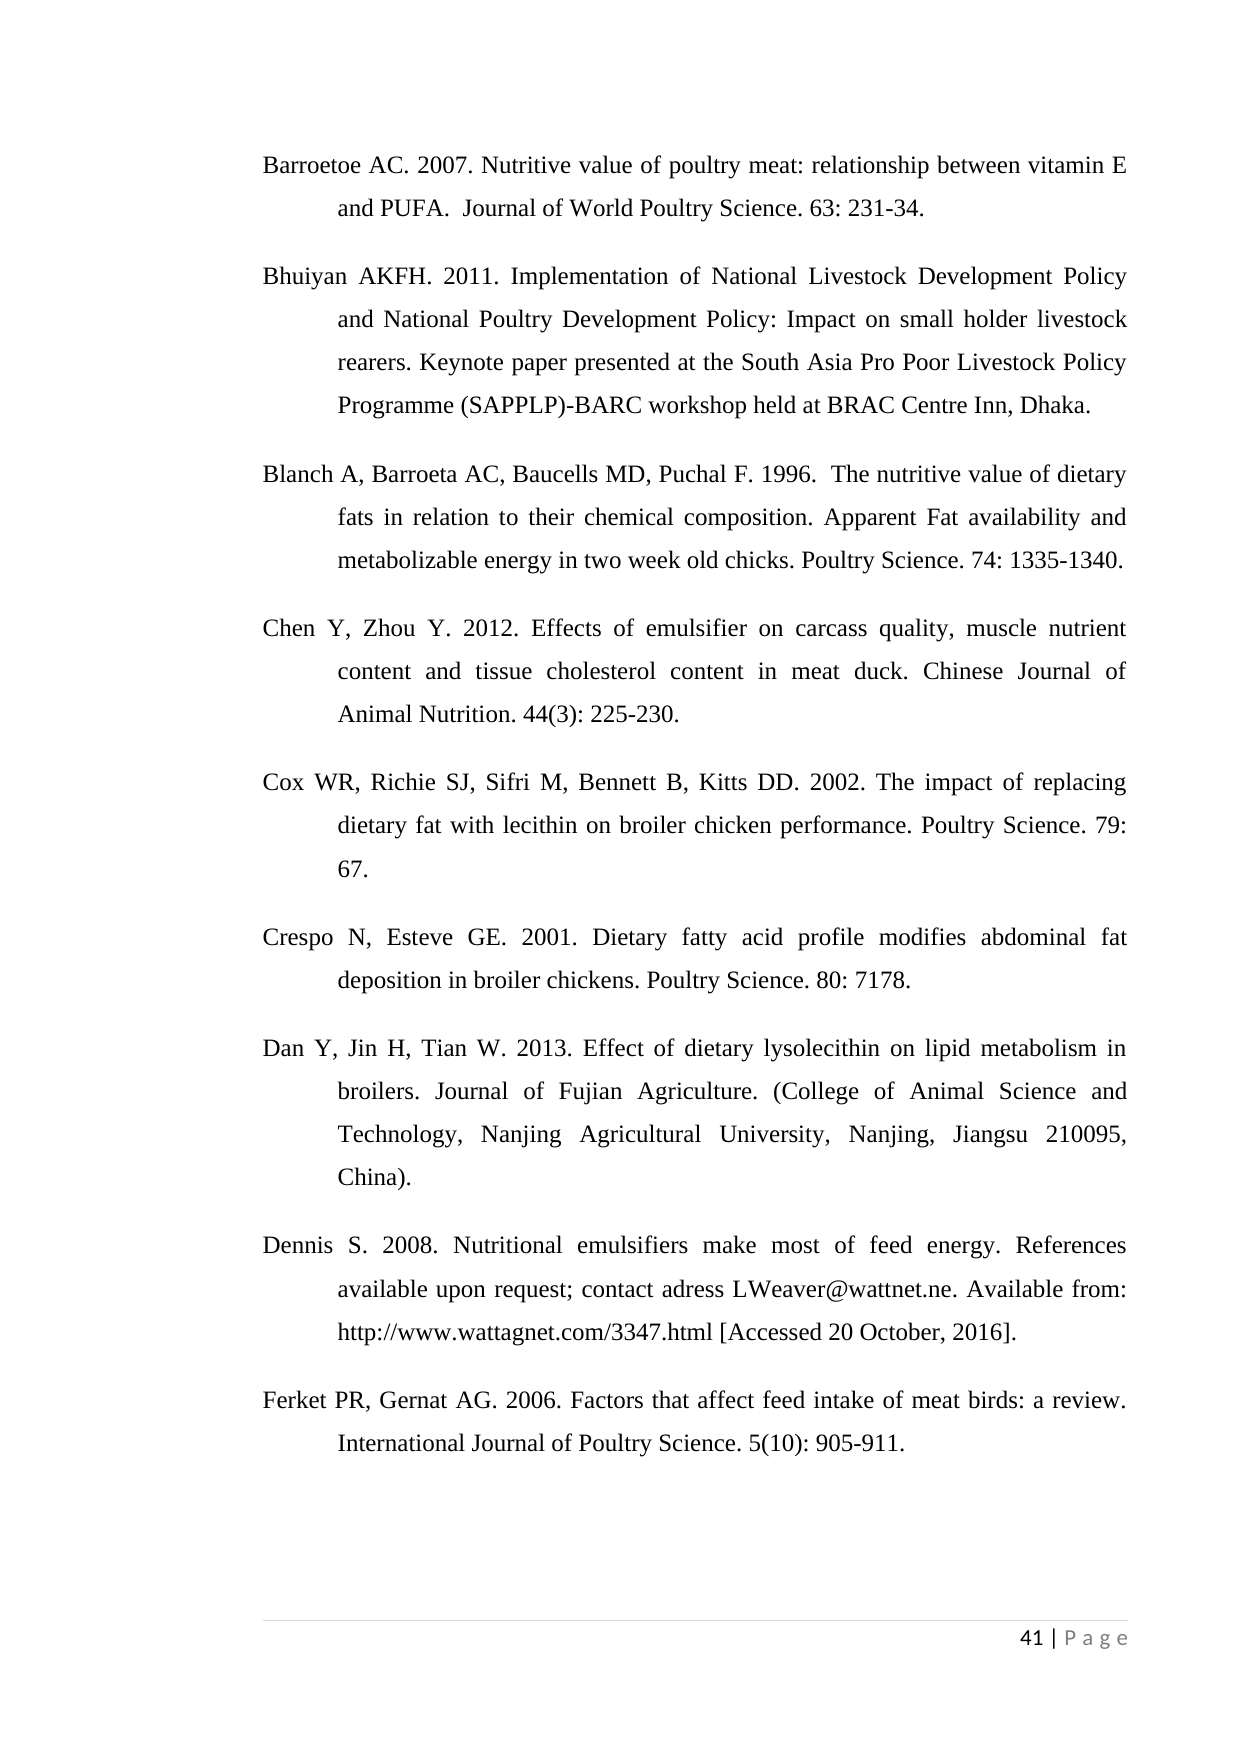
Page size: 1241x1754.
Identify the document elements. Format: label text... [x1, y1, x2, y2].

text Ferket PR, Gernat AG. 2006. Factors that affect feed intake of meat birds: a review. International Journal of Poultry Science. 5(10): 905-911. [262, 1385, 1128, 1457]
text Cox WR, Richie SJ, Sifri M, Bennett B, Kitts DD. 2002. The impact of replacing dietary fat with lecithin on broiler chicken performance. Poultry Science. 79: 67. [262, 767, 1128, 882]
text Bhuiyan AKFH. 2011. Implementation of National Livestock Development Policy and National Poultry Development Policy: Impact on small holder livestock rearers. Keynote paper presented at the South Asia Pro Poor Livestock Policy Programme (SAPPLP)-BARC workshop held at BRAC Centre Inn, Dhaka. [262, 261, 1128, 419]
text Dennis S. 2008. Nutritional emulsifiers make most of feed energy. References available upon request; contact adress LWeaver@wattnet.ne. Available from: http://www.wattagnet.com/3347.html [Accessed 20 October, 2016]. [262, 1231, 1128, 1346]
text Chen Y, Zhou Y. 2012. Effects of emulsifier on carcass quality, muscle nutrient content and tissue cholesterol content in meat duck. Chinese Journal of Animal Nutrition. 44(3): 225-230. [262, 613, 1128, 728]
text Dan Y, Jin H, Tian W. 2013. Effect of dietary lysolecithin on lipid metabolism in broilers. Journal of Fujian Agriculture. (College of Animal Science and Technology, Nanjing Agricultural University, Nanjing, Jiangsu 210095, China). [262, 1033, 1128, 1191]
text Blanch A, Barroeta AC, Baucells MD, Puchal F. 1996. The nutritive value of dietary fats in relation to their chemical composition. Apparent Fat availability and metabolizable energy in two week old chicks. Poultry Science. 74: 1335-1340. [262, 459, 1128, 574]
text Crespo N, Esteve GE. 2001. Dietary fatty acid profile modifies abdominal fat deposition in broiler chickens. Poultry Science. 80: 71­78. [262, 922, 1128, 994]
text Barroetoe AC. 2007. Nutritive value of poultry meat: relationship between vitamin E and PUFA. Journal of World Poultry Science. 63: 231-34. [262, 150, 1128, 222]
